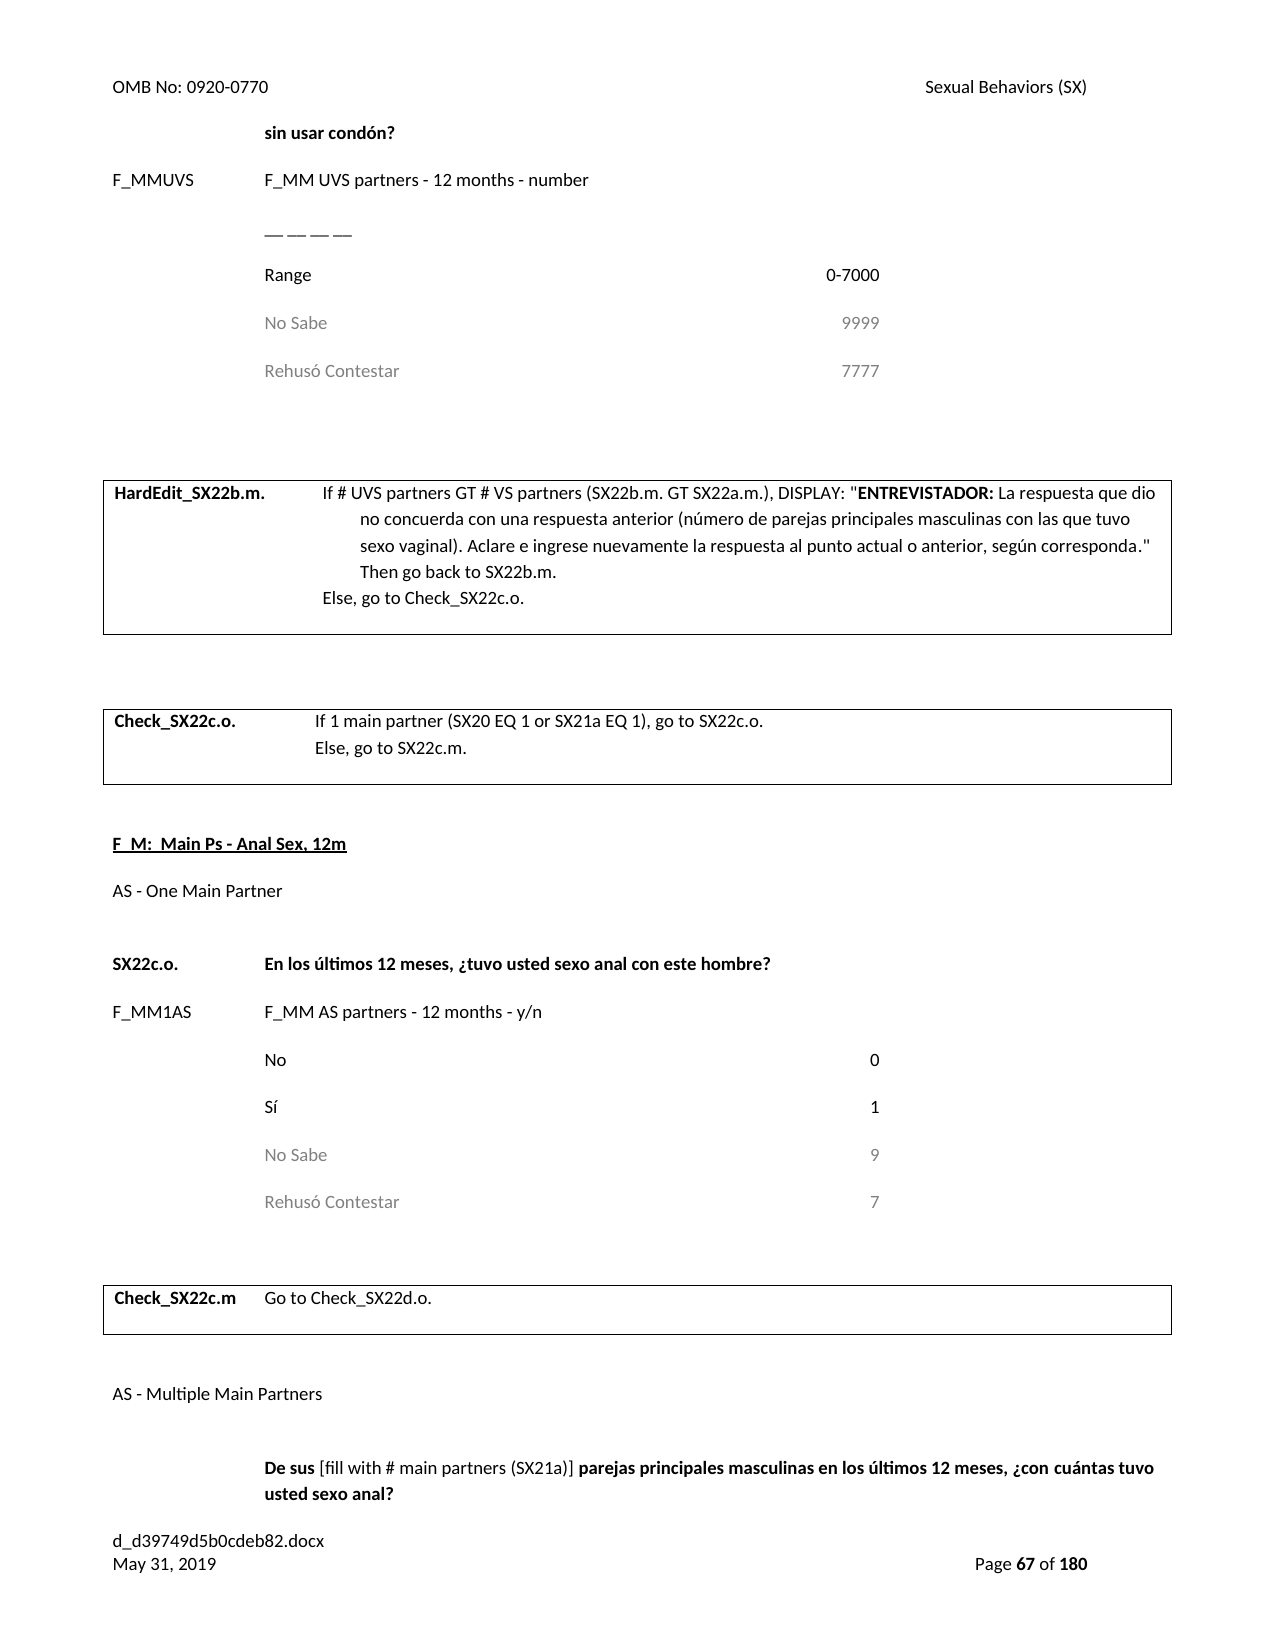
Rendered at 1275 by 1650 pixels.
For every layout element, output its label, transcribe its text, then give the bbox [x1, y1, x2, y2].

subtitle F_M: Main Ps - Anal Sex, 12m [112, 832, 1162, 855]
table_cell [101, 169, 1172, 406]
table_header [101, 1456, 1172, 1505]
subtitle AS - One Main Partner [112, 879, 1162, 902]
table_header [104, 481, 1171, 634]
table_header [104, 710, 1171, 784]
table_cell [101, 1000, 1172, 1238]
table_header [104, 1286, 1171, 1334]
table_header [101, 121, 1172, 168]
subtitle AS - Multiple Main Partners [112, 1382, 1162, 1405]
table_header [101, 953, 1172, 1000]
